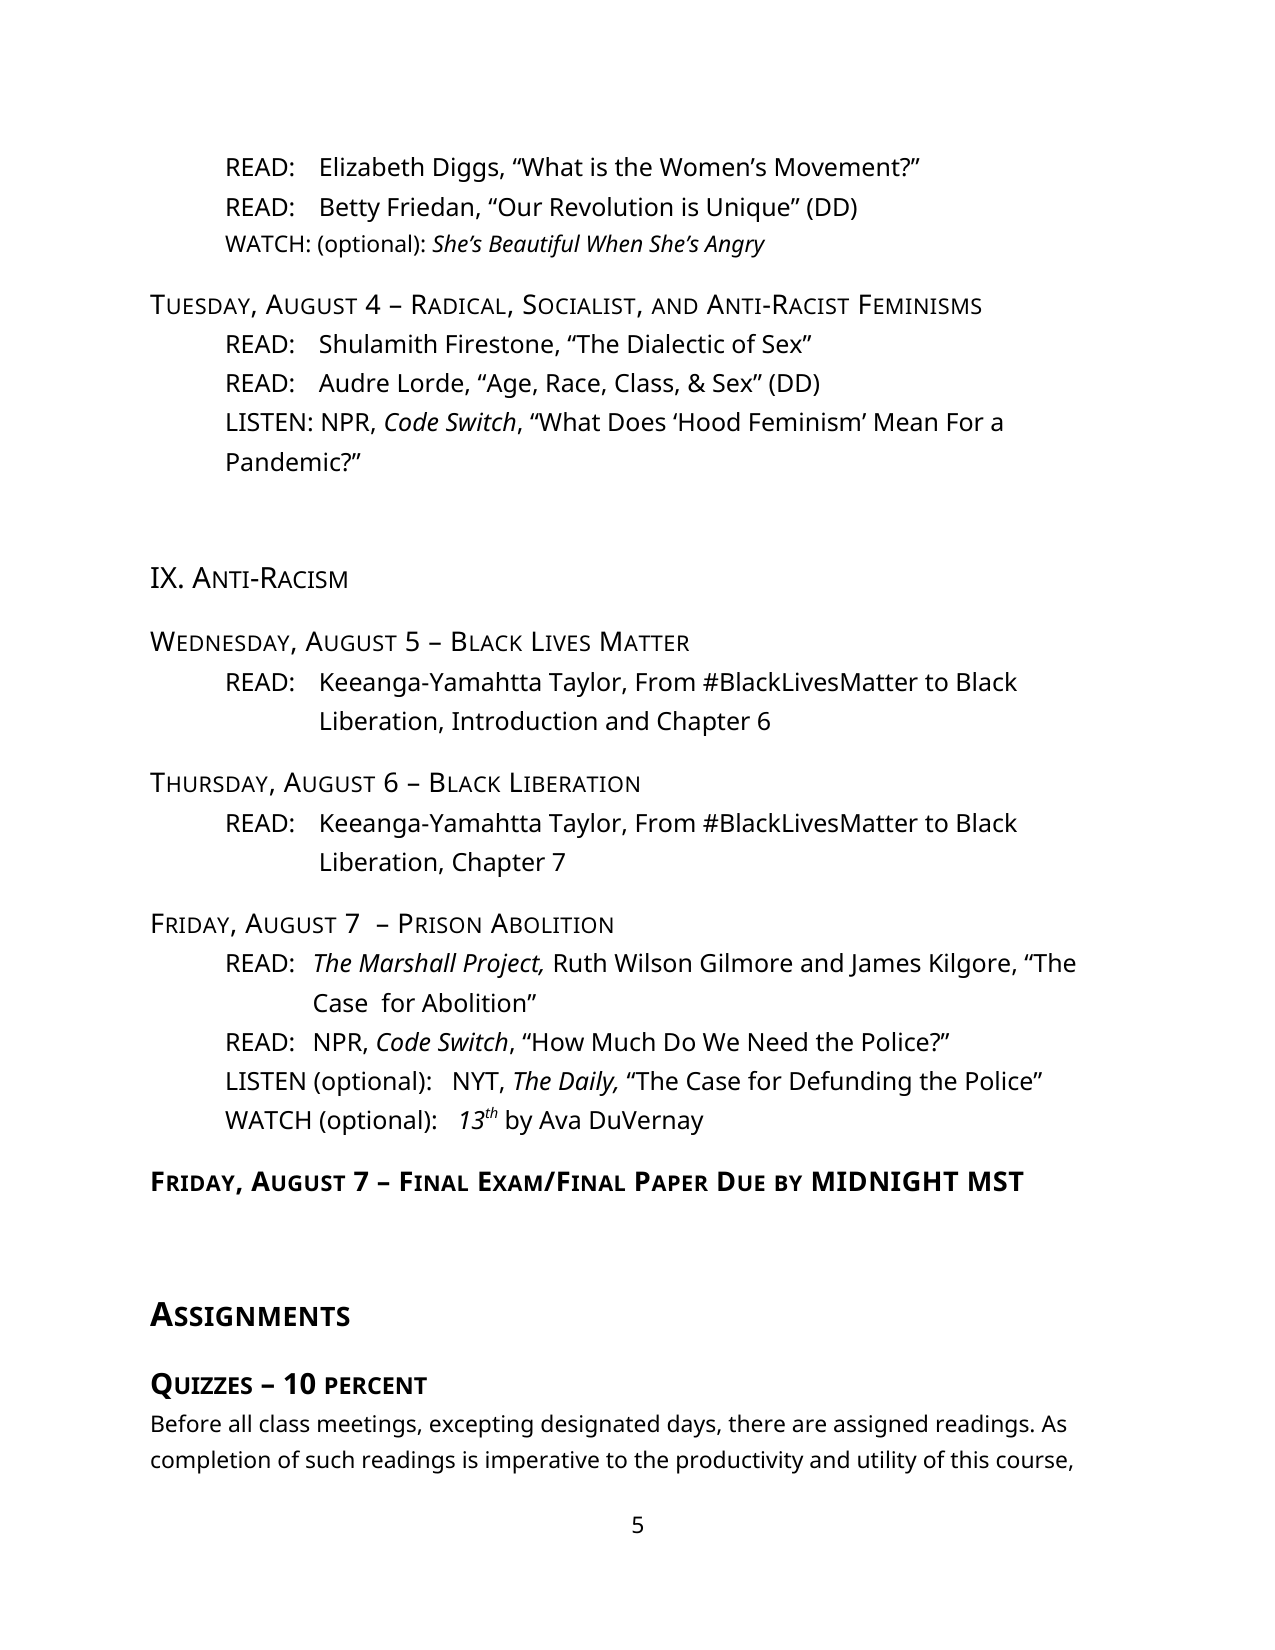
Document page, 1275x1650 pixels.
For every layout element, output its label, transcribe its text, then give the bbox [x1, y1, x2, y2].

text READ: Betty Friedan, “Our Revolution is Unique” (DD) [225, 189, 1125, 223]
text WATCH: (optional): She’s Beautiful When She’s Angry [225, 228, 1125, 259]
text LISTEN (optional): NYT, The Daily, “The Case for Defunding the Police” [150, 1064, 1125, 1098]
text READ: The Marshall Project, Ruth Wilson Gilmore and James Kilgore, “The Case for Abolition” [225, 946, 1125, 1019]
text READ: NPR, Code Switch, “How Much Do We Need the Police?” [225, 1024, 1125, 1058]
text READ: Keeanga-Yamahtta Taylor, From #BlackLivesMatter to Black Liberation, Chapter 7 [225, 805, 1125, 878]
text READ: Elizabeth Diggs, “What is the Women’s Movement?” [225, 150, 1125, 184]
subtitle Tuesday, August 4 – Radical, Socialist, and Anti-Racist Feminisms [150, 285, 1125, 322]
text READ: Keeanga-Yamahtta Taylor, From #BlackLivesMatter to Black Liberation, Introduction and Chapter 6 [225, 664, 1125, 738]
subtitle Assignments [150, 1290, 1125, 1336]
subtitle IX. Anti-Racism [150, 557, 1125, 597]
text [150, 1408, 1125, 1475]
text WATCH (optional): 13th by Ava DuVernay [150, 1103, 1125, 1137]
text LISTEN: NPR, Code Switch, “What Does ‘Hood Feminism’ Mean For a Pandemic?” [225, 405, 1125, 478]
subtitle Wednesday, August 5 – Black Lives Matter [150, 623, 1125, 660]
subtitle Quizzes – 10 percent [150, 1363, 1125, 1403]
subtitle Friday, August 7 – Final Exam/Final Paper Due by MIDNIGHT MST [150, 1163, 1125, 1200]
subtitle Thursday, August 6 – Black Liberation [150, 764, 1125, 801]
subtitle Friday, August 7 – Prison Abolition [150, 904, 1125, 941]
text READ: Audre Lorde, “Age, Race, Class, & Sex” (DD) [225, 366, 1125, 400]
text READ: Shulamith Firestone, “The Dialectic of Sex” [225, 327, 1125, 361]
